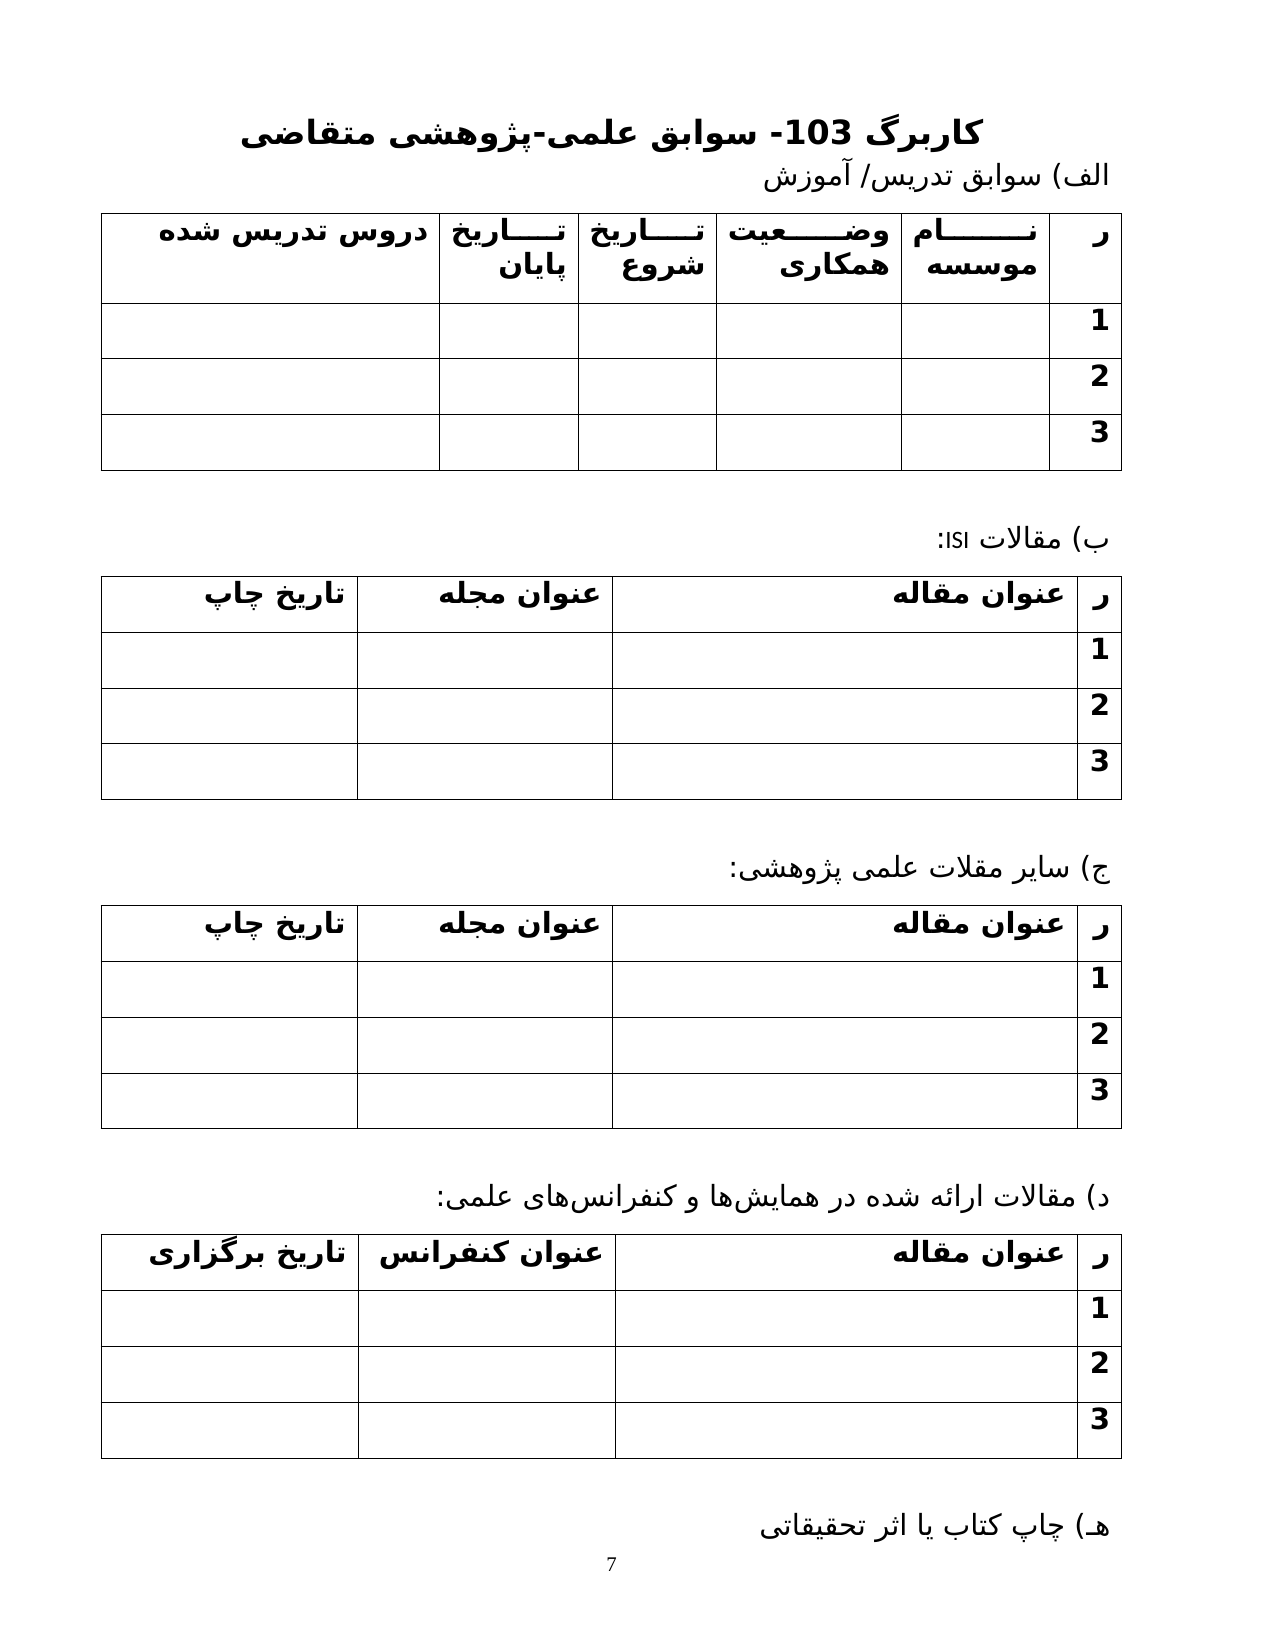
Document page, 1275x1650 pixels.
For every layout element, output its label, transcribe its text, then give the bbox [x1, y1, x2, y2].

table_cell [358, 633, 612, 687]
text د) مقالات ارائه شده در همایش‌ها و کنفرانس‌های علمی: [112, 1179, 1110, 1213]
table_cell [358, 744, 612, 799]
table_cell [616, 1291, 1077, 1346]
table_cell [579, 359, 716, 414]
table_header عنوان مقاله [616, 1235, 1077, 1290]
table_cell 1 [1078, 962, 1121, 1017]
table_header عنوان مجله [358, 577, 612, 632]
table_header عنوان مقاله [613, 906, 1077, 961]
table_cell 2 [1050, 359, 1121, 414]
table_cell [358, 1018, 612, 1072]
table_cell [359, 1347, 615, 1402]
text ب) مقالات ISI: [112, 521, 1110, 555]
table_cell [359, 1291, 615, 1346]
text ج) سایر مقلات علمی پژوهشی: [112, 850, 1110, 884]
table_cell 2 [1078, 1018, 1121, 1072]
table_header تاریخ پایان [440, 214, 578, 302]
table_cell 3 [1078, 744, 1121, 799]
table_header ر [1078, 1235, 1121, 1290]
table_cell [440, 415, 578, 470]
table_cell [102, 962, 357, 1017]
table_cell [717, 304, 901, 358]
table_cell [902, 415, 1049, 470]
table_cell [613, 633, 1077, 687]
text هـ) چاپ کتاب یا اثر تحقیقاتی [112, 1508, 1110, 1542]
table_header دروس تدریس شده [102, 214, 439, 302]
table_cell [616, 1347, 1077, 1402]
table_header ر [1050, 214, 1121, 302]
table_cell [102, 689, 357, 743]
table_header عنوان مقاله [613, 577, 1077, 632]
table_header وضعیت همکاری [717, 214, 901, 302]
table_header ر [1078, 906, 1121, 961]
table_cell [358, 689, 612, 743]
table_cell [102, 1347, 358, 1402]
table_cell [579, 304, 716, 358]
table_header نام موسسه [902, 214, 1049, 302]
table_cell [102, 359, 439, 414]
table_cell [102, 744, 357, 799]
table_cell [358, 962, 612, 1017]
table_cell [902, 359, 1049, 414]
table_cell 1 [1078, 633, 1121, 687]
table_cell 2 [1078, 689, 1121, 743]
table_cell [358, 1074, 612, 1128]
table_cell [616, 1403, 1077, 1457]
table_cell [902, 304, 1049, 358]
table_cell [579, 415, 716, 470]
table_cell [102, 415, 439, 470]
table_header عنوان مجله [358, 906, 612, 961]
table_cell [613, 962, 1077, 1017]
table_header تاریخ شروع [579, 214, 716, 302]
table_cell [613, 1018, 1077, 1072]
table_cell 3 [1050, 415, 1121, 470]
table_cell [613, 1074, 1077, 1128]
table_cell 2 [1078, 1347, 1121, 1402]
table_cell 3 [1078, 1403, 1121, 1457]
table_cell [613, 744, 1077, 799]
table_cell [102, 1403, 358, 1457]
table_header ر [1078, 577, 1121, 632]
table_header تاریخ برگزاری [102, 1235, 358, 1290]
table_cell 1 [1050, 304, 1121, 358]
table_header تاریخ چاپ [102, 577, 357, 632]
table_cell 1 [1078, 1291, 1121, 1346]
table_cell [102, 633, 357, 687]
table_cell 3 [1078, 1074, 1121, 1128]
table_header تاریخ چاپ [102, 906, 357, 961]
table_cell [102, 1018, 357, 1072]
table_cell [102, 304, 439, 358]
table_cell [102, 1074, 357, 1128]
text الف) سوابق تدریس/ آموزش [112, 158, 1110, 192]
table_cell [717, 359, 901, 414]
table_cell [102, 1291, 358, 1346]
table_cell [717, 415, 901, 470]
table_header عنوان کنفرانس [359, 1235, 615, 1290]
table_cell [359, 1403, 615, 1457]
table_cell [440, 304, 578, 358]
table_cell [440, 359, 578, 414]
subtitle کاربرگ 103- سوابق علمی-پژوهشی متقاضی [112, 113, 1110, 152]
table_cell [613, 689, 1077, 743]
